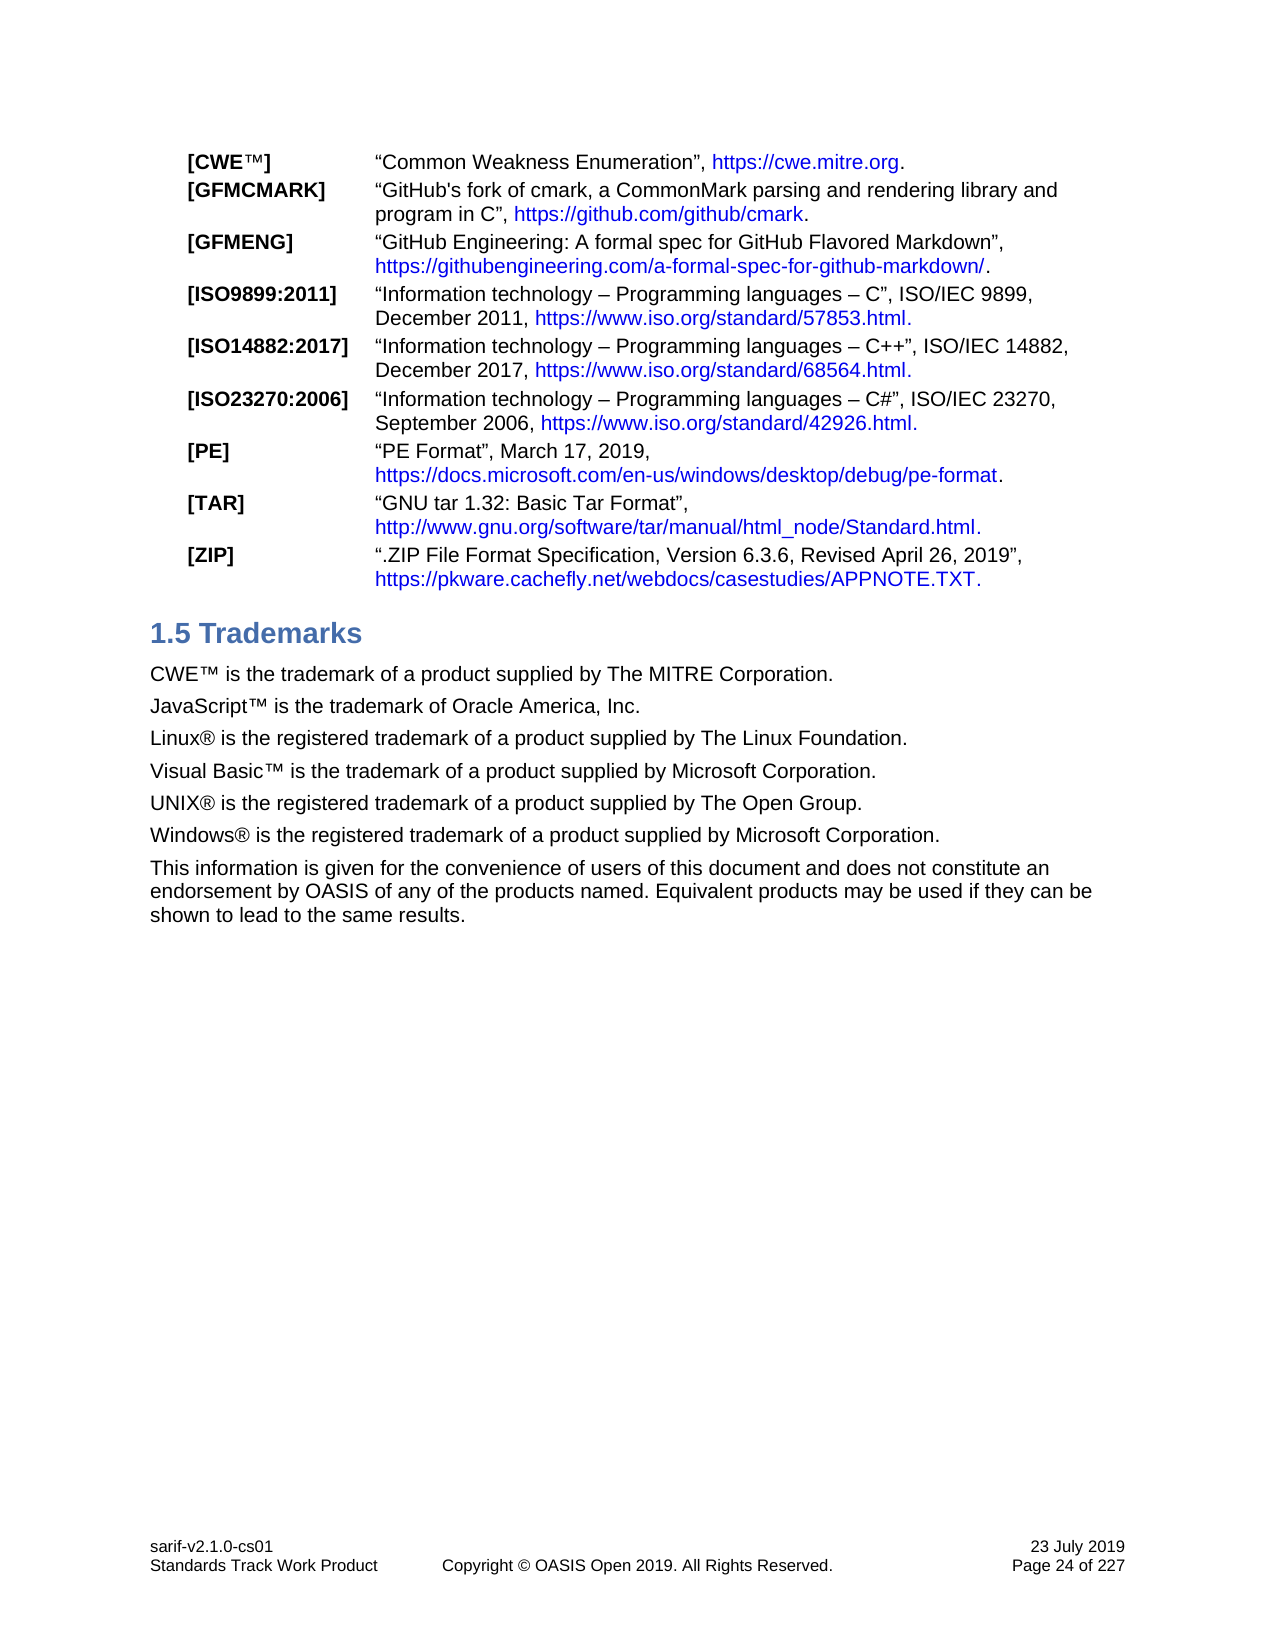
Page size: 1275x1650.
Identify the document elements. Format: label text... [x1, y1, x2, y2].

text [ISO9899:2011] “Information technology – Programming languages – C”, ISO/IEC 9899, December 2011, https://www.iso.org/standard/57853.html. [187, 282, 1125, 330]
text CWE™ is the trademark of a product supplied by The MITRE Corporation. [150, 662, 1125, 686]
subtitle Trademarks [150, 616, 1125, 649]
text [GFMCMARK] “GitHub's fork of cmark, a CommonMark parsing and rendering library and program in C”, https://github.com/github/cmark. [187, 178, 1125, 226]
text [ISO14882:2017] “Information technology – Programming languages – C++”, ISO/IEC 14882, December 2017, https://www.iso.org/standard/68564.html. [187, 334, 1125, 382]
text JavaScript™ is the trademark of Oracle America, Inc. [150, 694, 1125, 718]
text This information is given for the convenience of users of this document and does not constitute an endorsement by OASIS of any of the products named. Equivalent products may be used if they can be shown to lead to the same results. [150, 855, 1125, 927]
text Windows® is the registered trademark of a product supplied by Microsoft Corporation. [150, 823, 1125, 847]
text [CWE™] “Common Weakness Enumeration”, https://cwe.mitre.org. [187, 150, 1125, 174]
text Visual Basic™ is the trademark of a product supplied by Microsoft Corporation. [150, 758, 1125, 782]
text [ISO23270:2006] “Information technology – Programming languages – C#”, ISO/IEC 23270, September 2006, https://www.iso.org/standard/42926.html. [187, 386, 1125, 434]
text [PE] “PE Format”, March 17, 2019, https://docs.microsoft.com/en-us/windows/desktop/debug/pe-format. [187, 438, 1125, 486]
text [GFMENG] “GitHub Engineering: A formal spec for GitHub Flavored Markdown”, https://githubengineering.com/a-formal-spec-for-github-markdown/. [187, 230, 1125, 278]
text UNIX® is the registered trademark of a product supplied by The Open Group. [150, 791, 1125, 815]
text Linux® is the registered trademark of a product supplied by The Linux Foundation. [150, 726, 1125, 750]
text [TAR] “GNU tar 1.32: Basic Tar Format”, http://www.gnu.org/software/tar/manual/html_node/Standard.html. [187, 491, 1125, 538]
text [ZIP] “.ZIP File Format Specification, Version 6.3.6, Revised April 26, 2019”, https://pkware.cachefly.net/webdocs/casestudies/APPNOTE.TXT. [187, 543, 1125, 591]
